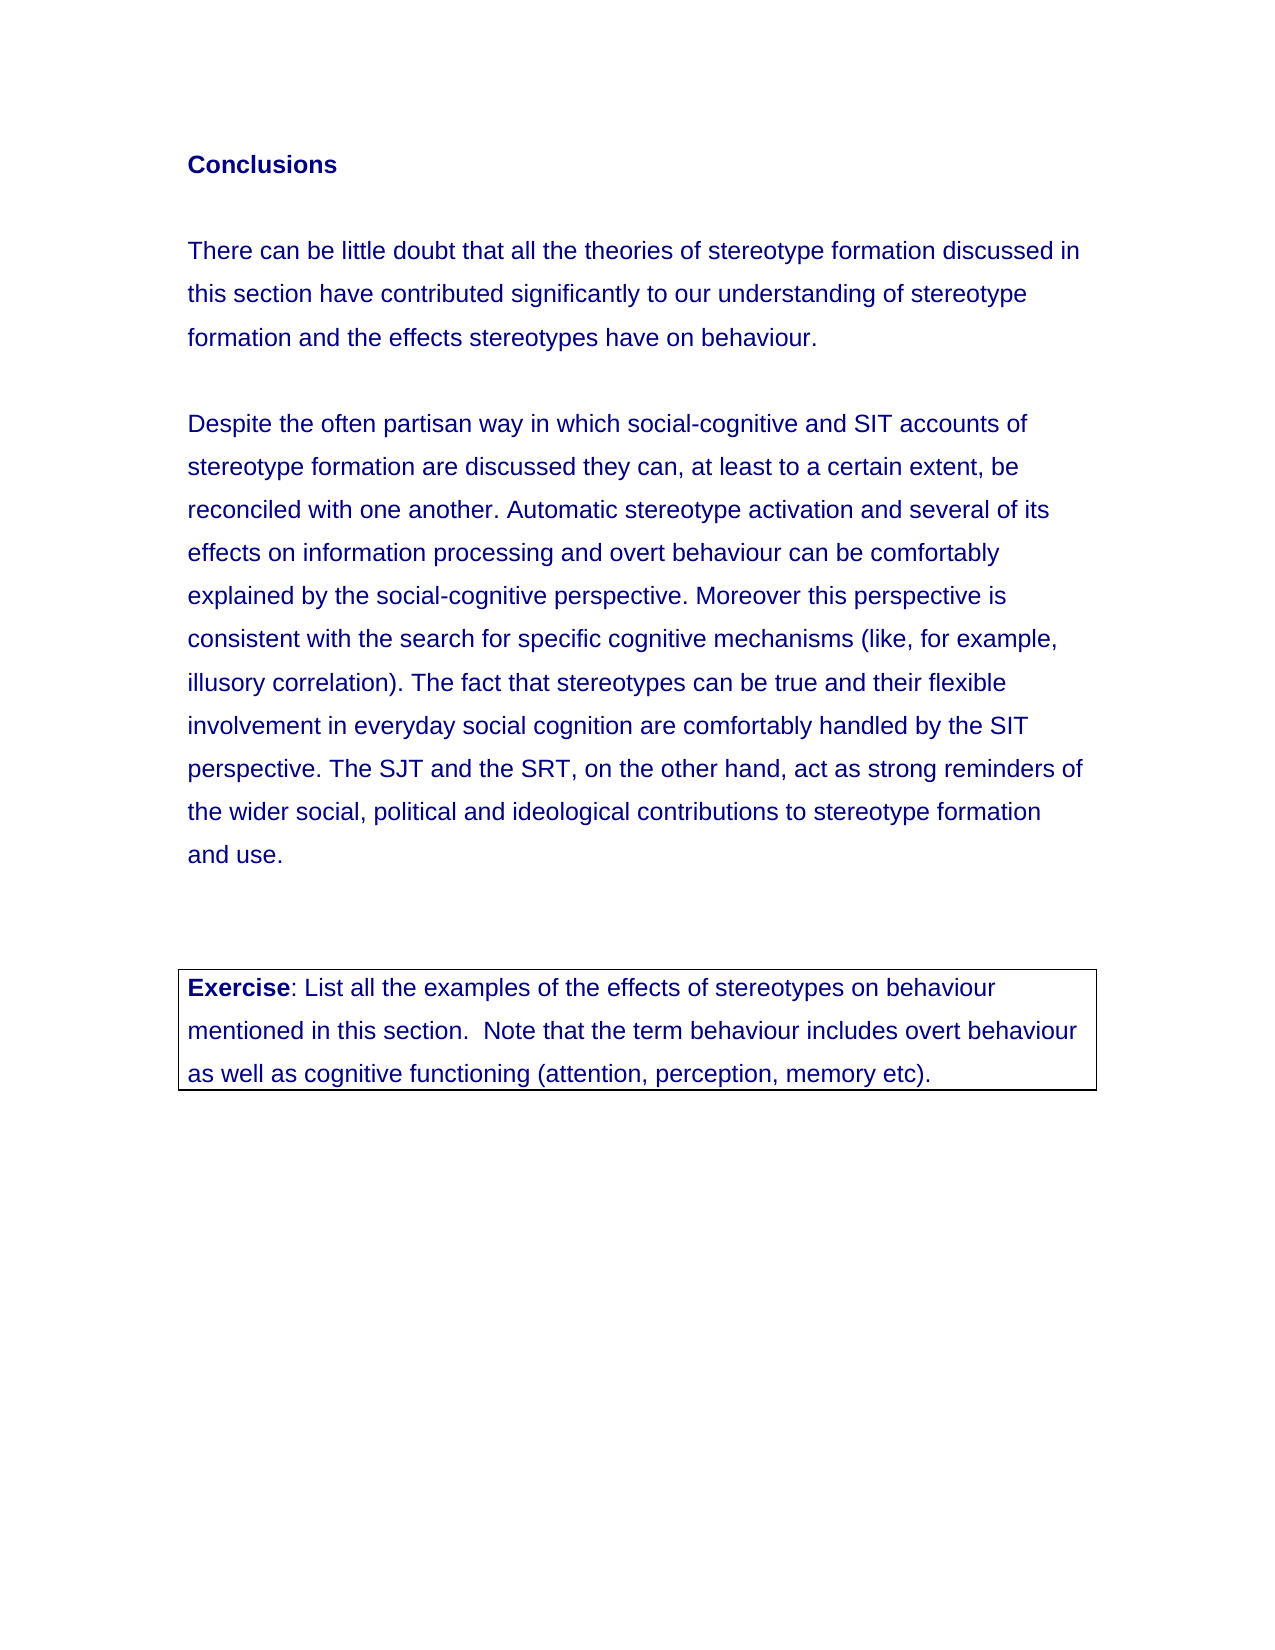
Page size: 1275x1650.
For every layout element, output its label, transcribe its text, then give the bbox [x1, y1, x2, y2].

text There can be little doubt that all the theories of stereotype formation discussed in this section have contributed significantly to our understanding of stereotype formation and the effects stereotypes have on behaviour. [187, 236, 1087, 351]
text Exercise: List all the examples of the effects of stereotypes on behaviour mentioned in this section. Note that the term behaviour includes overt behaviour as well as cognitive functioning (attention, perception, memory etc). [179, 970, 1096, 1089]
text Conclusions [187, 150, 1087, 179]
text Despite the often partisan way in which social-cognitive and SIT accounts of stereotype formation are discussed they can, at least to a certain extent, be reconciled with one another. Automatic stereotype activation and several of its effects on information processing and overt behaviour can be comfortably explained by the social-cognitive perspective. Moreover this perspective is consistent with the search for specific cognitive mechanisms (like, for example, illusory correlation). The fact that stereotypes can be true and their flexible involvement in everyday social cognition are comfortably handled by the SIT perspective. The SJT and the SRT, on the other hand, act as strong reminders of the wider social, political and ideological contributions to stereotype formation and use. [187, 409, 1087, 869]
